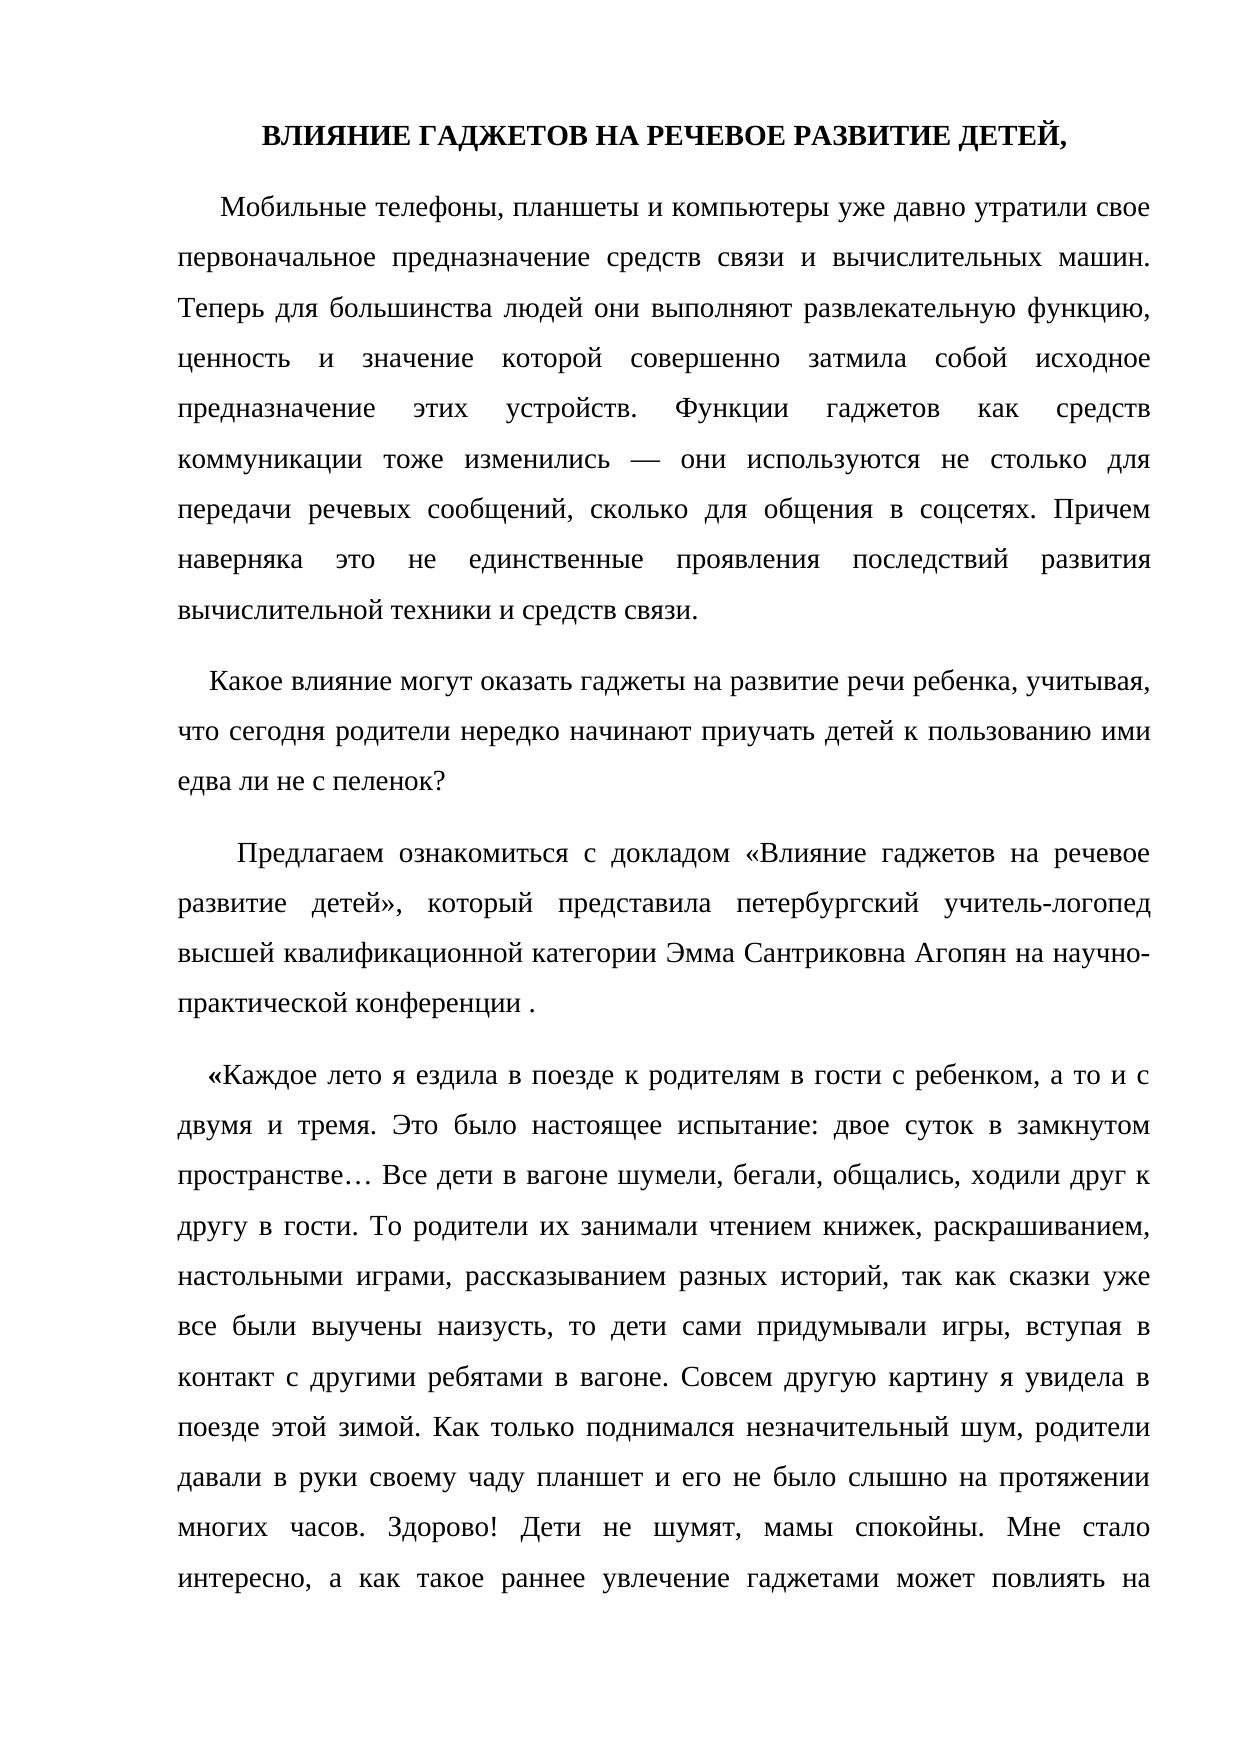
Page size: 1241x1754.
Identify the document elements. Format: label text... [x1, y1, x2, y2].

text ВЛИЯНИЕ ГАДЖЕТОВ НА РЕЧЕВОЕ РАЗВИТИЕ ДЕТЕЙ, [177, 118, 1152, 152]
text Мобильные телефоны, планшеты и компьютеры уже давно утратили свое первоначальное предназначение средств связи и вычислительных машин. Теперь для большинства людей они выполняют развлекательную функцию, ценность и значение которой совершенно затмила собой исходное предназначение этих устройств. Функции гаджетов как средств коммуникации тоже изменились — они используются не столько для передачи речевых сообщений, сколько для общения в соцсетях. Причем наверняка это не единственные проявления последствий развития вычислительной техники и средств связи. [177, 189, 1152, 625]
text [177, 1057, 1152, 1593]
text Предлагаем ознакомиться с докладом «Влияние гаджетов на речевое развитие детей», который представила петербургский учитель-логопед высшей квалификационной категории Эмма Сантриковна Агопян на научно-практической конференции . [177, 835, 1152, 1019]
text Какое влияние могут оказать гаджеты на развитие речи ребенка, учитывая, что сегодня родители нередко начинают приучать детей к пользованию ими едва ли не с пеленок? [177, 663, 1152, 797]
